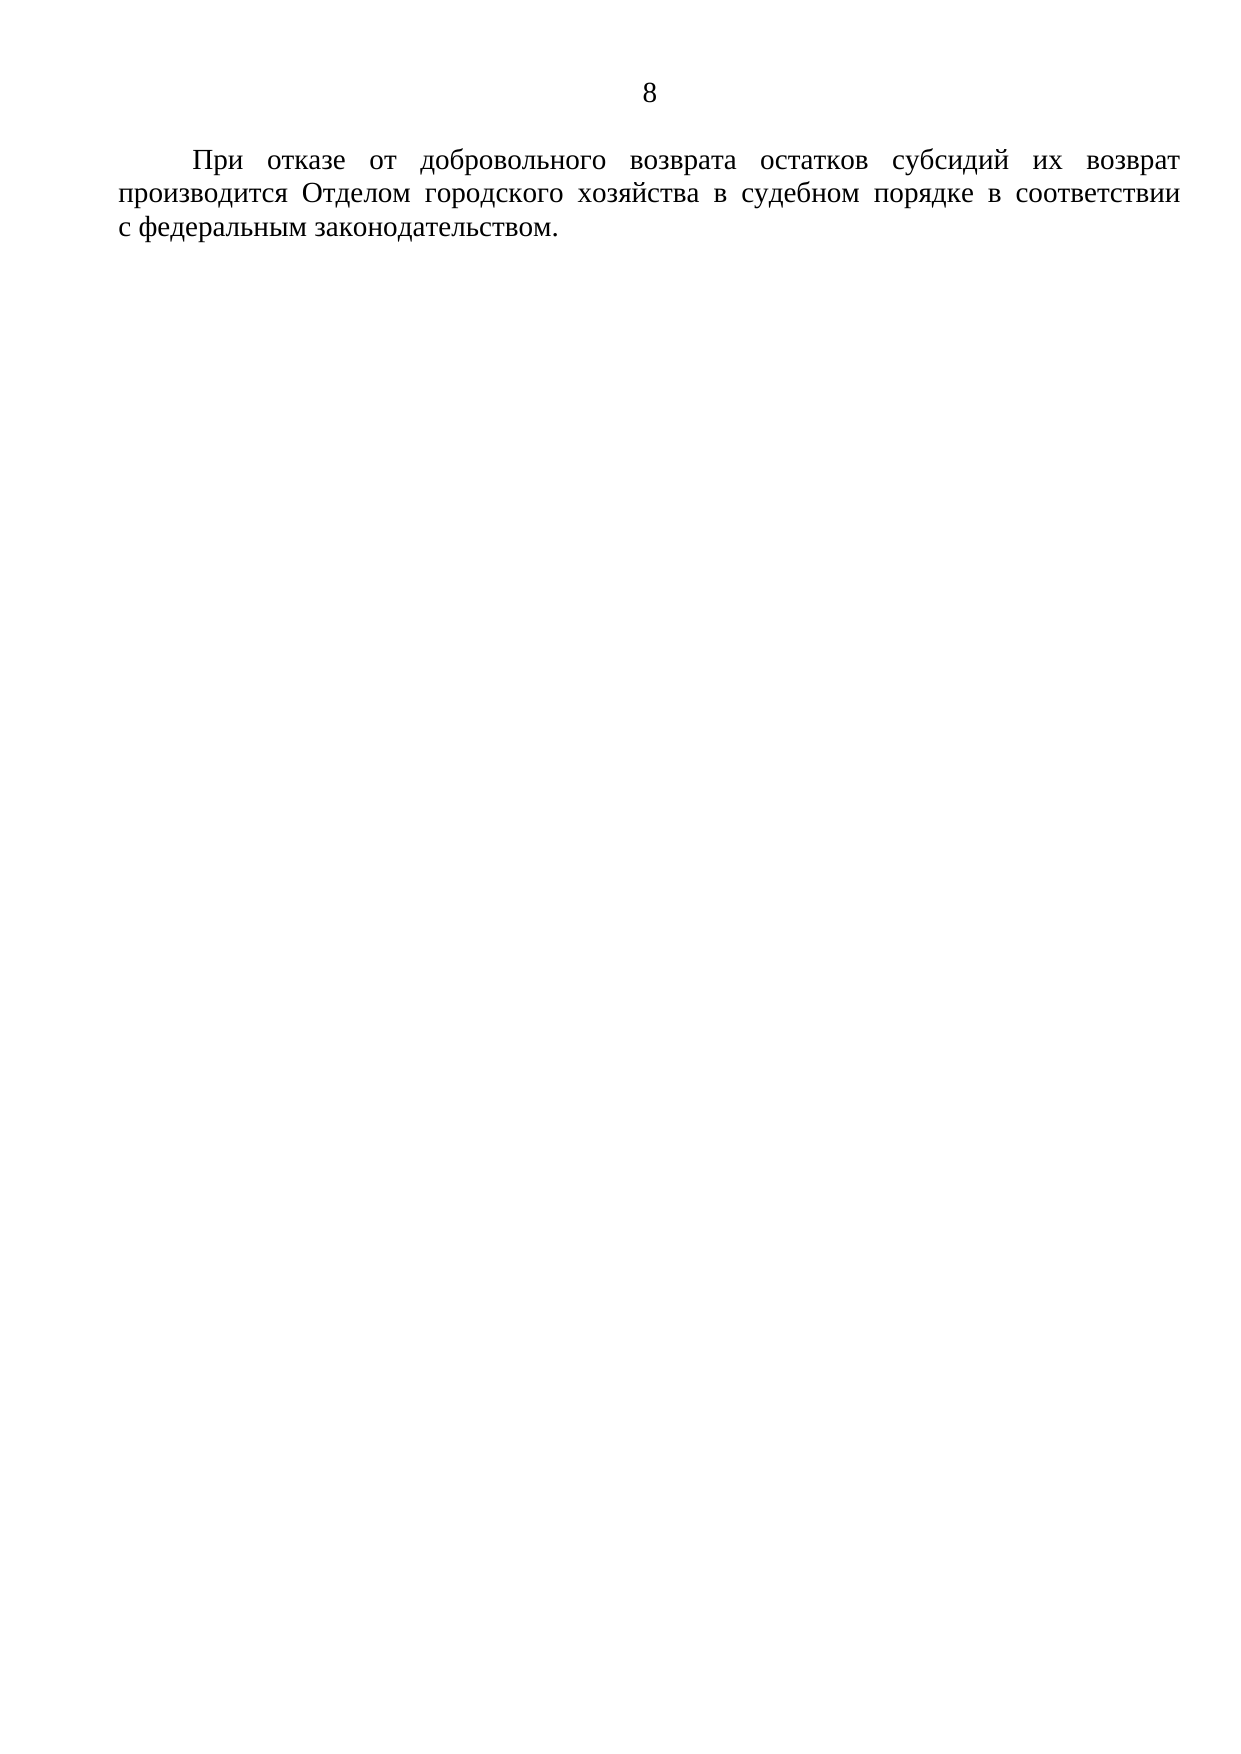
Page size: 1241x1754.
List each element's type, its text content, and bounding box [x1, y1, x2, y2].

text При отказе от добровольного возврата остатков субсидий их возврат производится Отделом городского хозяйства в судебном порядке в соответствии с федеральным законодательством. [118, 142, 1181, 243]
